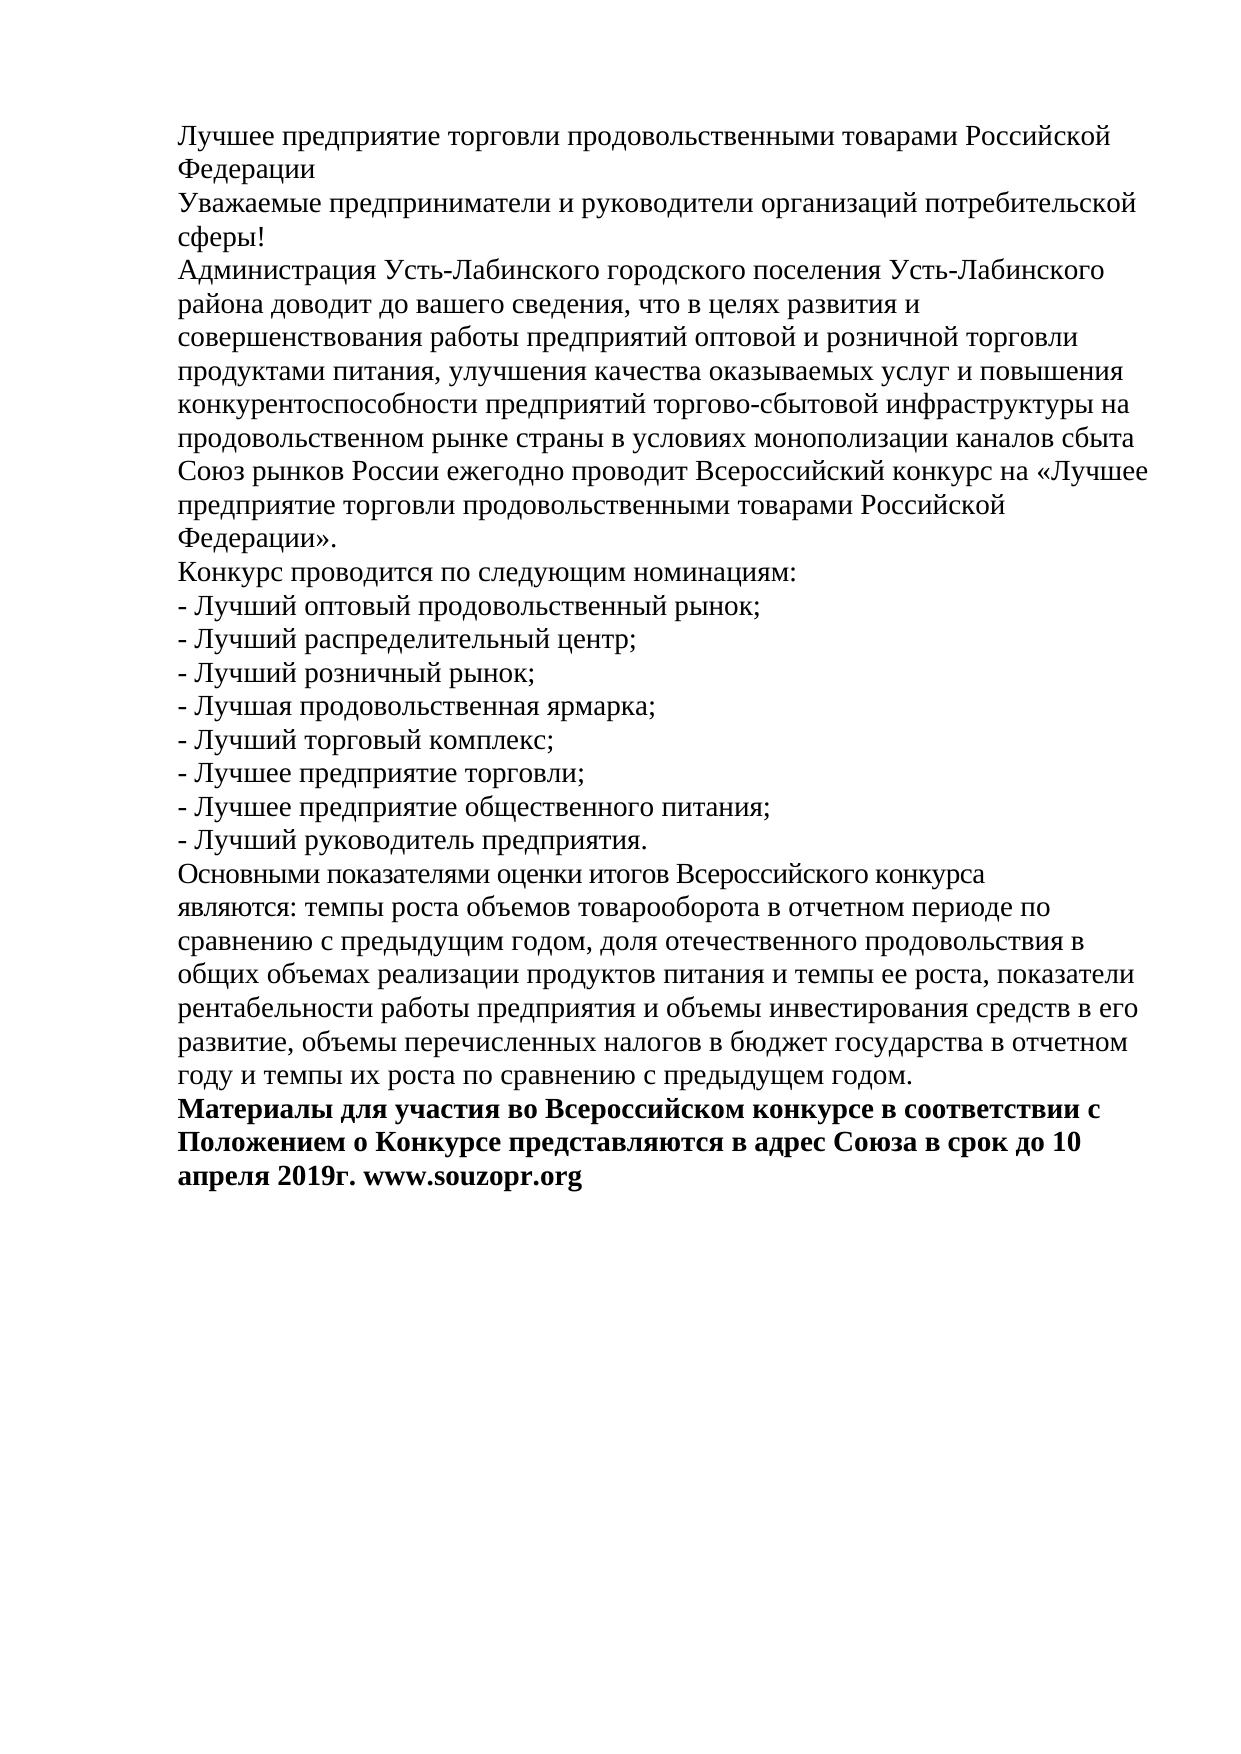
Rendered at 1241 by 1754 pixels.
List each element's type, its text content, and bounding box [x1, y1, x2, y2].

text - Лучшая продовольственная ярмарка; [177, 688, 1152, 722]
text - Лучший торговый комплекс; [177, 722, 1152, 755]
text Уважаемые предприниматели и руководители организаций потребительской сферы! [177, 185, 1152, 252]
text Лучшее предприятие торговли продовольственными товарами Российской Федерации [177, 118, 1152, 185]
text Материалы для участия во Всероссийском конкурсе в соответствии с Положением о Конкурсе представляются в адрес Союза в срок до 10 апреля 2019г. www.souzopr.org [177, 1091, 1152, 1191]
text - Лучший оптовый продовольственный рынок; [177, 588, 1152, 621]
text Конкурс проводится по следующим номинациям: [177, 554, 1152, 588]
text - Лучшее предприятие общественного питания; [177, 789, 1152, 822]
text Администрация Усть-Лабинского городского поселения Усть-Лабинского района доводит до вашего сведения, что в целях развития и совершенствования работы предприятий оптовой и розничной торговли продуктами питания, улучшения качества оказываемых услуг и повышения конкурентоспособности предприятий торгово-сбытовой инфраструктуры на продовольственном рынке страны в условиях монополизации каналов сбыта Союз рынков России ежегодно проводит Всероссийский конкурс на «Лучшее предприятие торговли продовольственными товарами Российской Федерации». [177, 252, 1152, 554]
text Основными показателями оценки итогов Всероссийского конкурса являются: темпы роста объемов товарооборота в отчетном периоде по сравнению с предыдущим годом, доля отечественного продовольствия в общих объемах реализации продуктов питания и темпы ее роста, показатели рентабельности работы предприятия и объемы инвестирования средств в его развитие, объемы перечисленных налогов в бюджет государства в отчетном году и темпы их роста по сравнению с предыдущем годом. [177, 856, 1152, 1091]
text - Лучший руководитель предприятия. [177, 822, 1152, 856]
text - Лучшее предприятие торговли; [177, 755, 1152, 789]
text - Лучший розничный рынок; [177, 655, 1152, 688]
text - Лучший распределительный центр; [177, 621, 1152, 655]
